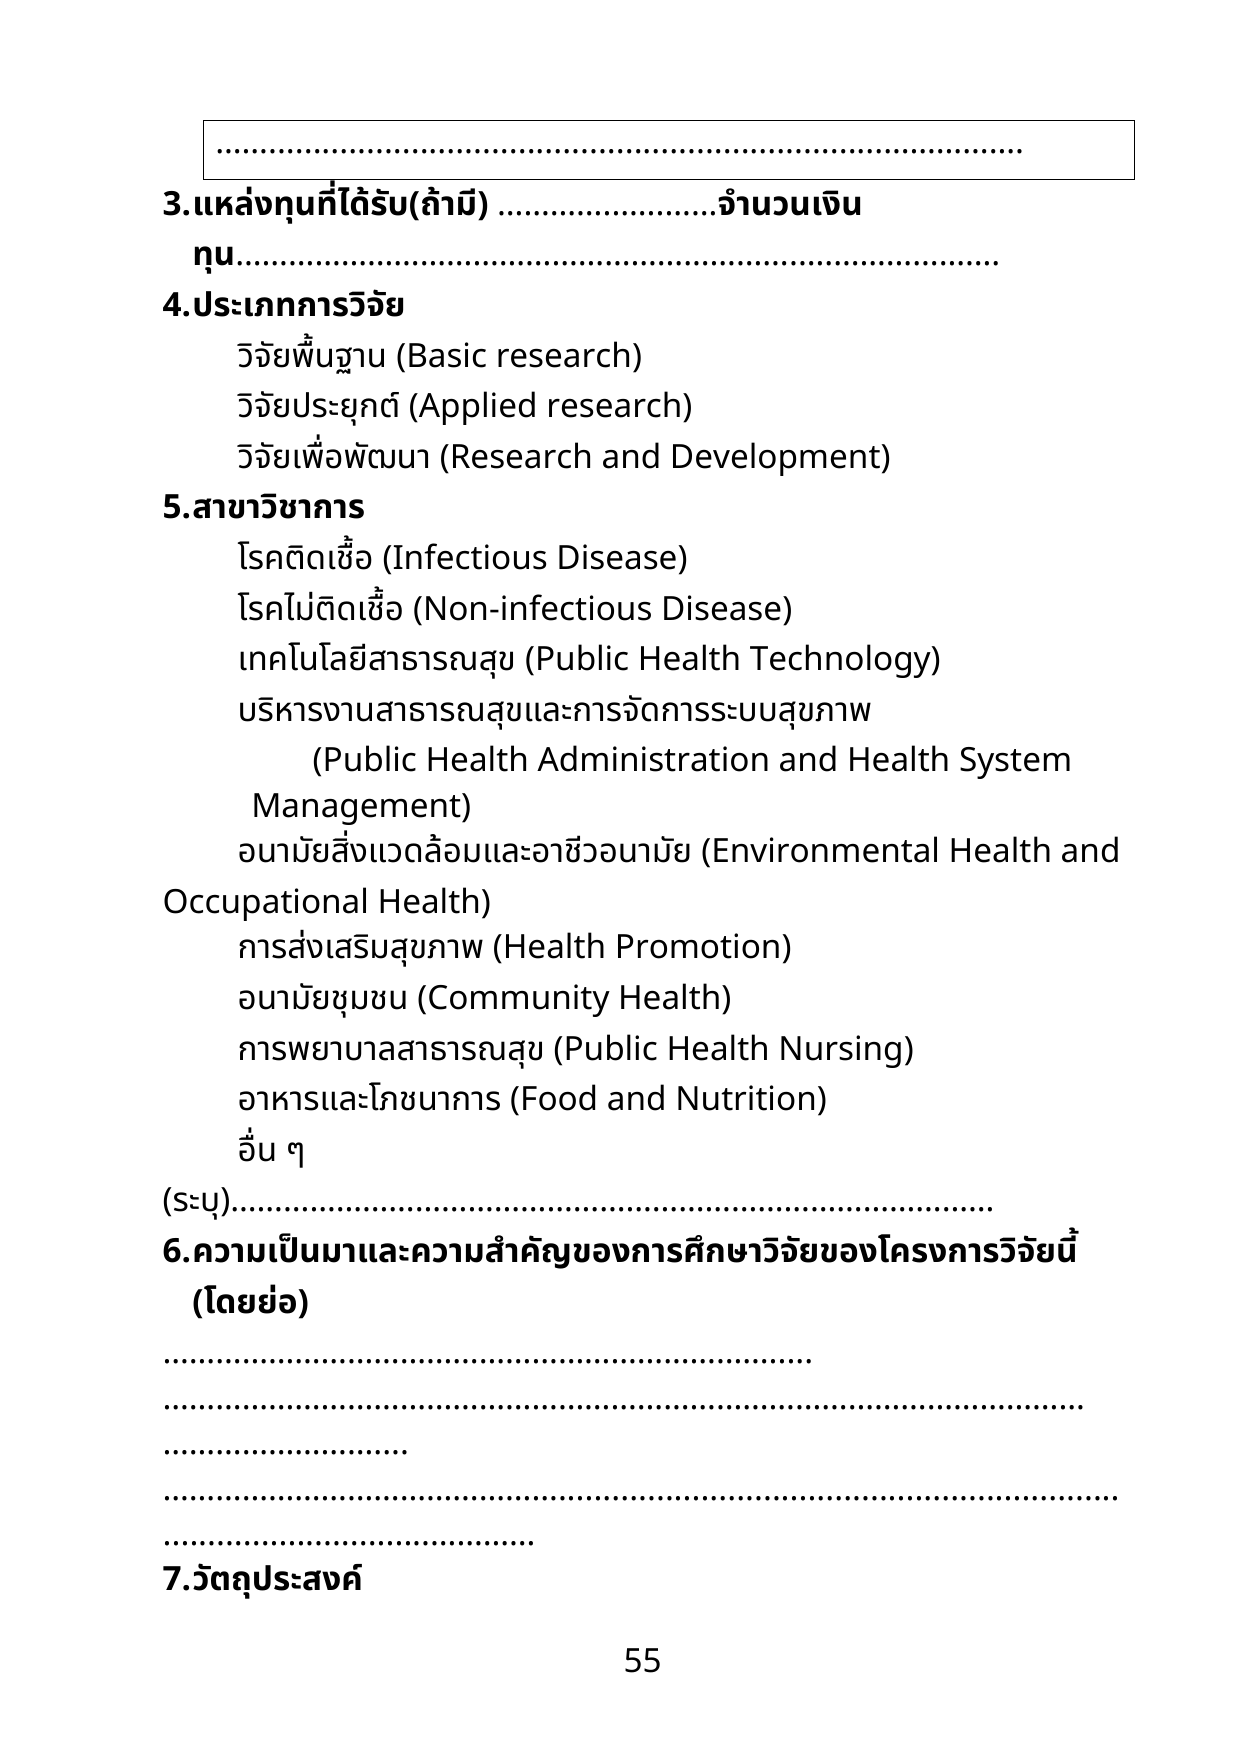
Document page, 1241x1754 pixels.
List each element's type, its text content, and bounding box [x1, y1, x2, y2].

list วิจัยเพื่อพัฒนา (Research and Development) [162, 433, 1122, 483]
list อนามัยชุมชน (Community Health) [162, 974, 1122, 1024]
text ……………………....……………………………………….............................................................................................………… [162, 1419, 1122, 1555]
list วิจัยประยุกต์ (Applied research) [162, 382, 1122, 433]
list ความเป็นมาและความสำคัญของการศึกษาวิจัยของโครงการวิจัยนี้ (โดยย่อ) [162, 1227, 1122, 1328]
list วิจัยพื้นฐาน (Basic research) [162, 331, 1122, 382]
list สาขาวิชาการ [162, 483, 1122, 534]
list ประเภทการวิจัย [162, 281, 1122, 331]
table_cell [204, 121, 1134, 178]
list การส่งเสริมสุขภาพ (Health Promotion) [162, 923, 1122, 974]
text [162, 1328, 1122, 1419]
list อนามัยสิ่งแวดล้อมและอาชีวอนามัย (Environmental Health and Occupational Health) [162, 827, 1122, 923]
list บริหารงานสาธารณสุขและการจัดการระบบสุขภาพ [162, 686, 1122, 736]
list การพยาบาลสาธารณสุข (Public Health Nursing) [162, 1024, 1122, 1075]
text 7. วัตถุประสงค์ [162, 1555, 1122, 1606]
list อาหารและโภชนาการ (Food and Nutrition) [162, 1075, 1122, 1126]
list อื่น ๆ (ระบุ)…………………………………………………………………………… [162, 1126, 1122, 1227]
list แหล่งทุนที่ได้รับ(ถ้ามี) …………..…..……จำนวนเงินทุน……………………………………………………….….………………. [162, 179, 1122, 281]
list โรคไม่ติดเชื้อ (Non-infectious Disease) [162, 584, 1122, 635]
list เทคโนโลยีสาธารณสุข (Public Health Technology) [162, 635, 1122, 686]
list โรคติดเชื้อ (Infectious Disease) [162, 534, 1122, 584]
text (Public Health Administration and Health System Management) [251, 736, 1122, 827]
